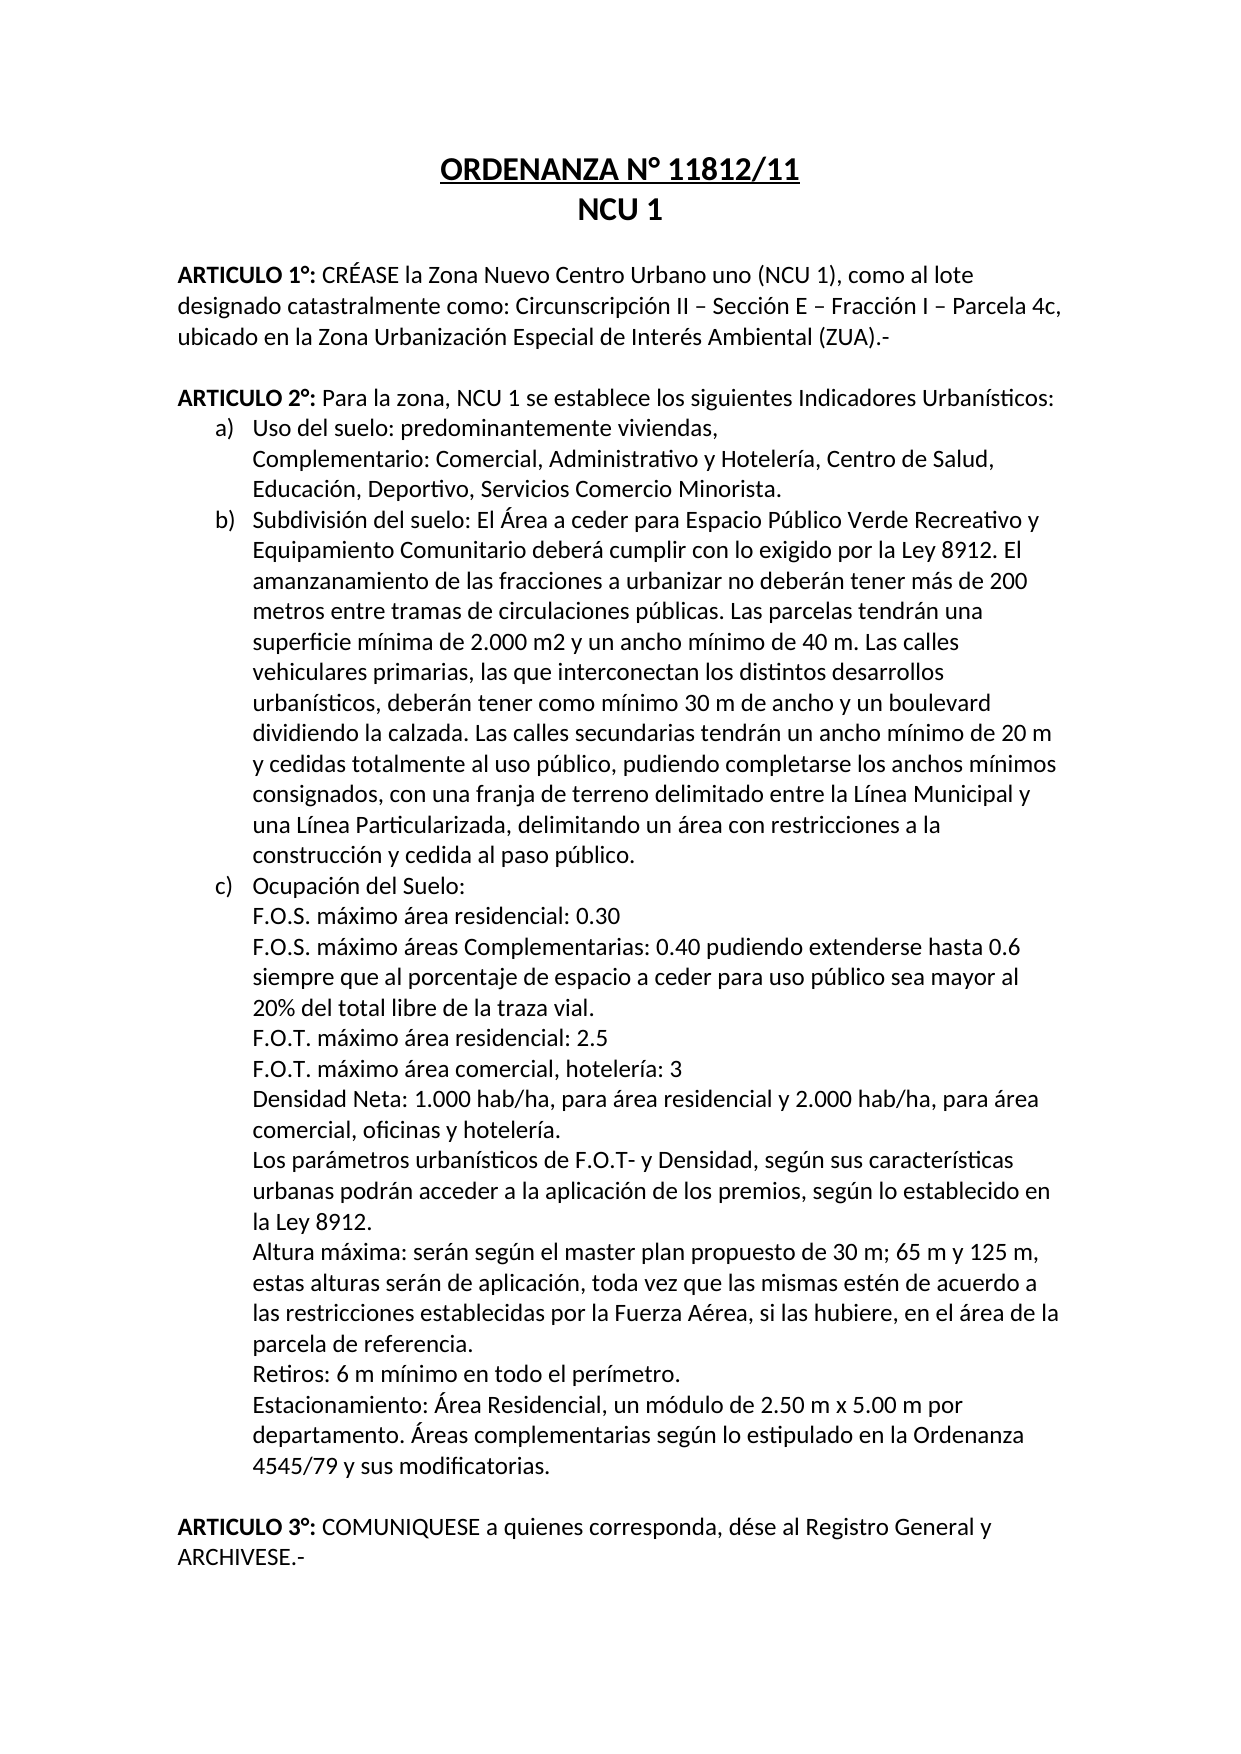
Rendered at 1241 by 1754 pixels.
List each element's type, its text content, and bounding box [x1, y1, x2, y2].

text ARTICULO 1°: CRÉASE la Zona Nuevo Centro Urbano uno (NCU 1), como al lote designado catastralmente como: Circunscripción II – Sección E – Fracción I – Parcela 4c, ubicado en la Zona Urbanización Especial de Interés Ambiental (ZUA).- [177, 259, 1063, 351]
text NCU 1 [177, 188, 1063, 229]
text ARTICULO 3°: COMUNIQUESE a quienes corresponda, dése al Registro General y ARCHIVESE.- [177, 1511, 1063, 1572]
text ORDENANZA N° 11812/11 [177, 148, 1063, 188]
list Ocupación del Suelo: F.O.S. máximo área residencial: 0.30 F.O.S. máximo áreas Complementarias: 0.40 pudiendo extenderse hasta 0.6 siempre que al porcentaje de espacio a ceder para uso público sea mayor al 20% del total libre de la traza vial. F.O.T. máximo área residencial: 2.5 F.O.T. máximo área comercial, hotelería: 3 Densidad Neta: 1.000 hab/ha, para área residencial y 2.000 hab/ha, para área comercial, oficinas y hotelería. Los parámetros urbanísticos de F.O.T- y Densidad, según sus características urbanas podrán acceder a la aplicación de los premios, según lo establecido en la Ley 8912. Altura máxima: serán según el master plan propuesto de 30 m; 65 m y 125 m, estas alturas serán de aplicación, toda vez que las mismas estén de acuerdo a las restricciones establecidas por la Fuerza Aérea, si las hubiere, en el área de la parcela de referencia. Retiros: 6 m mínimo en todo el perímetro. Estacionamiento: Área Residencial, un módulo de 2.50 m x 5.00 m por departamento. Áreas complementarias según lo estipulado en la Ordenanza 4545/79 y sus modificatorias. [215, 870, 1063, 1480]
list Subdivisión del suelo: El Área a ceder para Espacio Público Verde Recreativo y Equipamiento Comunitario deberá cumplir con lo exigido por la Ley 8912. El amanzanamiento de las fracciones a urbanizar no deberán tener más de 200 metros entre tramas de circulaciones públicas. Las parcelas tendrán una superficie mínima de 2.000 m2 y un ancho mínimo de 40 m. Las calles vehiculares primarias, las que interconectan los distintos desarrollos urbanísticos, deberán tener como mínimo 30 m de ancho y un boulevard dividiendo la calzada. Las calles secundarias tendrán un ancho mínimo de 20 m y cedidas totalmente al uso público, pudiendo completarse los anchos mínimos consignados, con una franja de terreno delimitado entre la Línea Municipal y una Línea Particularizada, delimitando un área con restricciones a la construcción y cedida al paso público. [215, 504, 1063, 870]
list Uso del suelo: predominantemente viviendas, Complementario: Comercial, Administrativo y Hotelería, Centro de Salud, Educación, Deportivo, Servicios Comercio Minorista. [215, 412, 1063, 504]
text ARTICULO 2°: Para la zona, NCU 1 se establece los siguientes Indicadores Urbanísticos: [177, 382, 1063, 412]
